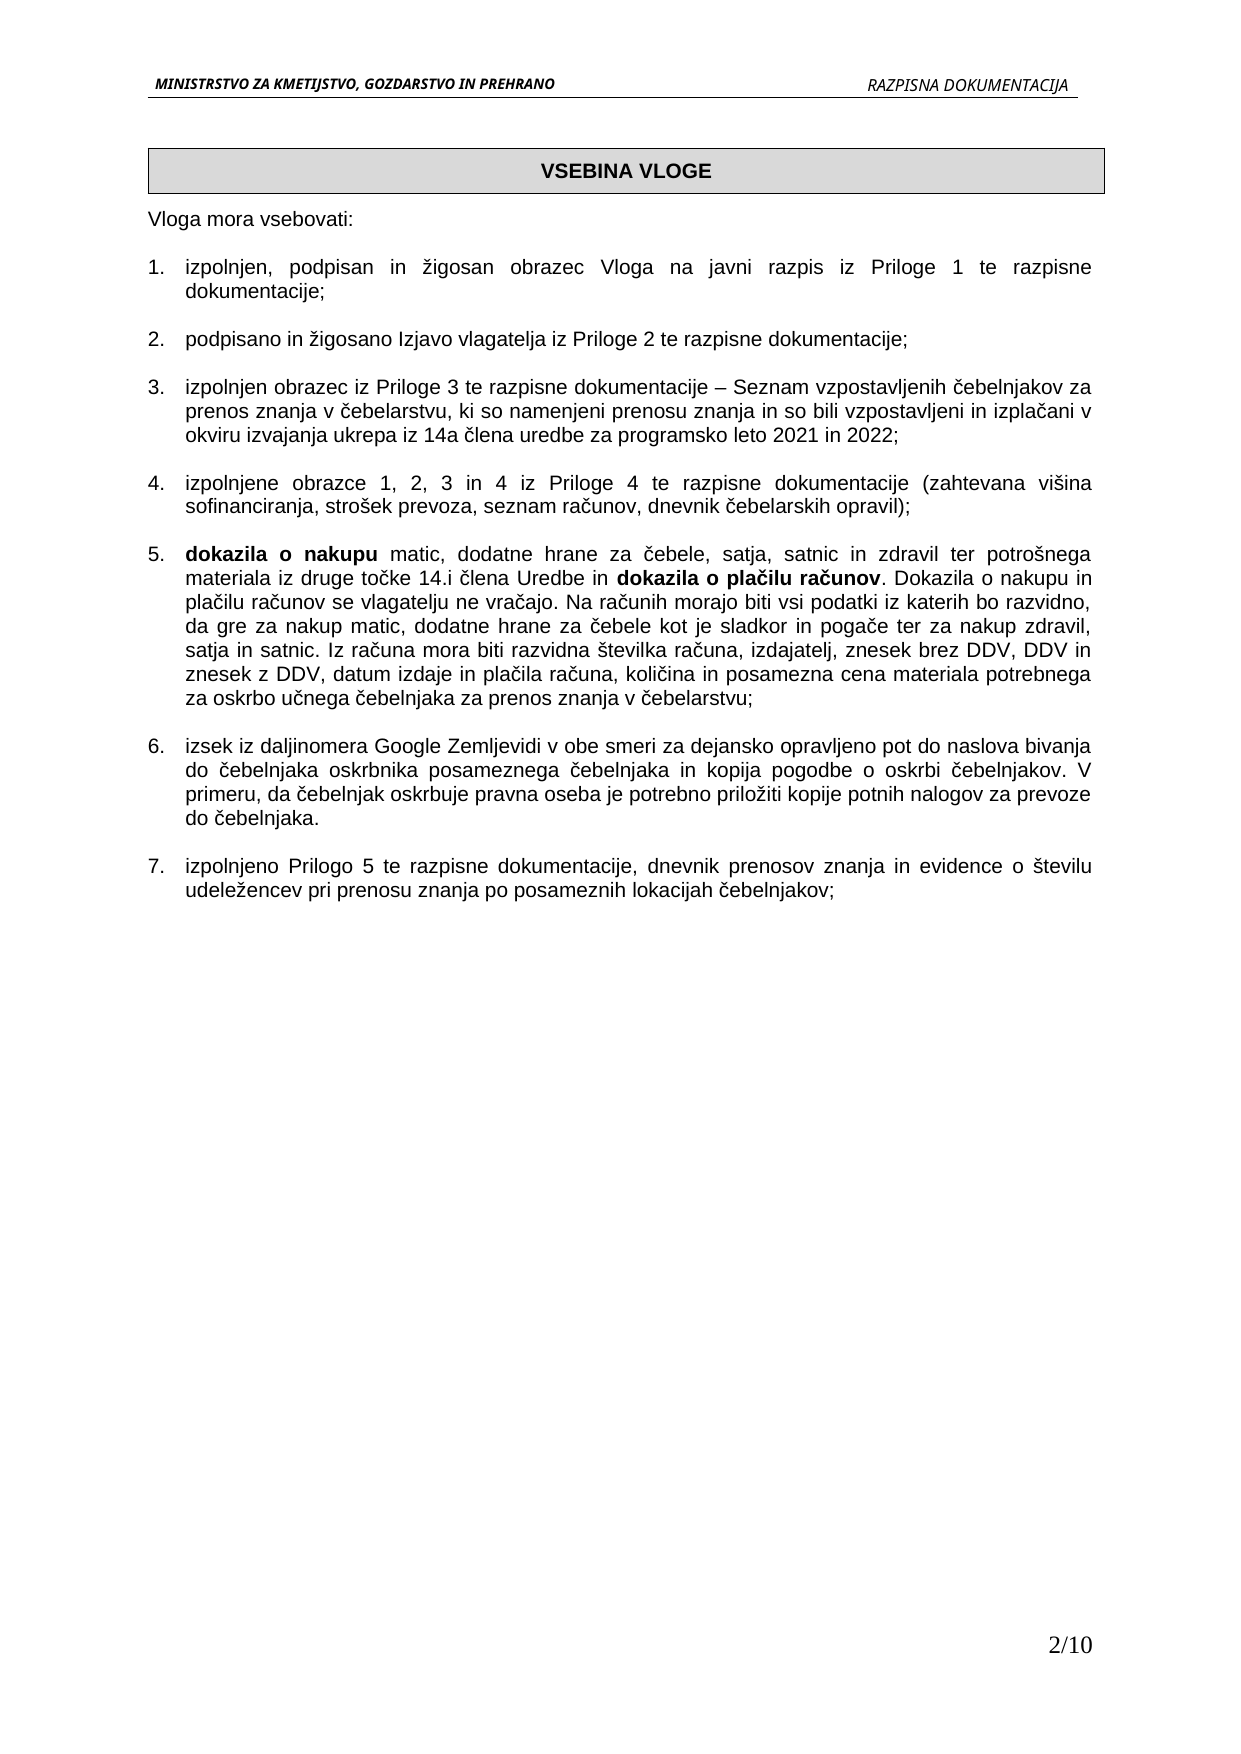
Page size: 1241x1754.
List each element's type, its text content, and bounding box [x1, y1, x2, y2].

text Vloga mora vsebovati: [148, 207, 1093, 231]
list izsek iz daljinomera Google Zemljevidi v obe smeri za dejansko opravljeno pot do naslova bivanja do čebelnjaka oskrbnika posameznega čebelnjaka in kopija pogodbe o oskrbi čebelnjakov. V primeru, da čebelnjak oskrbuje pravna oseba je potrebno priložiti kopije potnih nalogov za prevoze do čebelnjaka. [148, 734, 1093, 830]
list dokazila o nakupu matic, dodatne hrane za čebele, satja, satnic in zdravil ter potrošnega materiala iz druge točke 14.i člena Uredbe in dokazila o plačilu računov. Dokazila o nakupu in plačilu računov se vlagatelju ne vračajo. Na računih morajo biti vsi podatki iz katerih bo razvidno, da gre za nakup matic, dodatne hrane za čebele kot je sladkor in pogače ter za nakup zdravil, satja in satnic. Iz računa mora biti razvidna številka računa, izdajatelj, znesek brez DDV, DDV in znesek z DDV, datum izdaje in plačila računa, količina in posamezna cena materiala potrebnega za oskrbo učnega čebelnjaka za prenos znanja v čebelarstvu; [148, 542, 1093, 710]
list izpolnjen obrazec iz Priloge 3 te razpisne dokumentacije – Seznam vzpostavljenih čebelnjakov za prenos znanja v čebelarstvu, ki so namenjeni prenosu znanja in so bili vzpostavljeni in izplačani v okviru izvajanja ukrepa iz 14a člena uredbe za programsko leto 2021 in 2022; [148, 374, 1093, 446]
list podpisano in žigosano Izjavo vlagatelja iz Priloge 2 te razpisne dokumentacije; [148, 327, 1093, 351]
table_header VSEBINA VLOGE [149, 149, 1104, 193]
list izpolnjene obrazce 1, 2, 3 in 4 iz Priloge 4 te razpisne dokumentacije (zahtevana višina sofinanciranja, strošek prevoza, seznam računov, dnevnik čebelarskih opravil); [148, 470, 1093, 518]
list izpolnjen, podpisan in žigosan obrazec Vloga na javni razpis iz Priloge 1 te razpisne dokumentacije; [148, 255, 1093, 303]
list izpolnjeno Prilogo 5 te razpisne dokumentacije, dnevnik prenosov znanja in evidence o številu udeležencev pri prenosu znanja po posameznih lokacijah čebelnjakov; [148, 854, 1093, 902]
